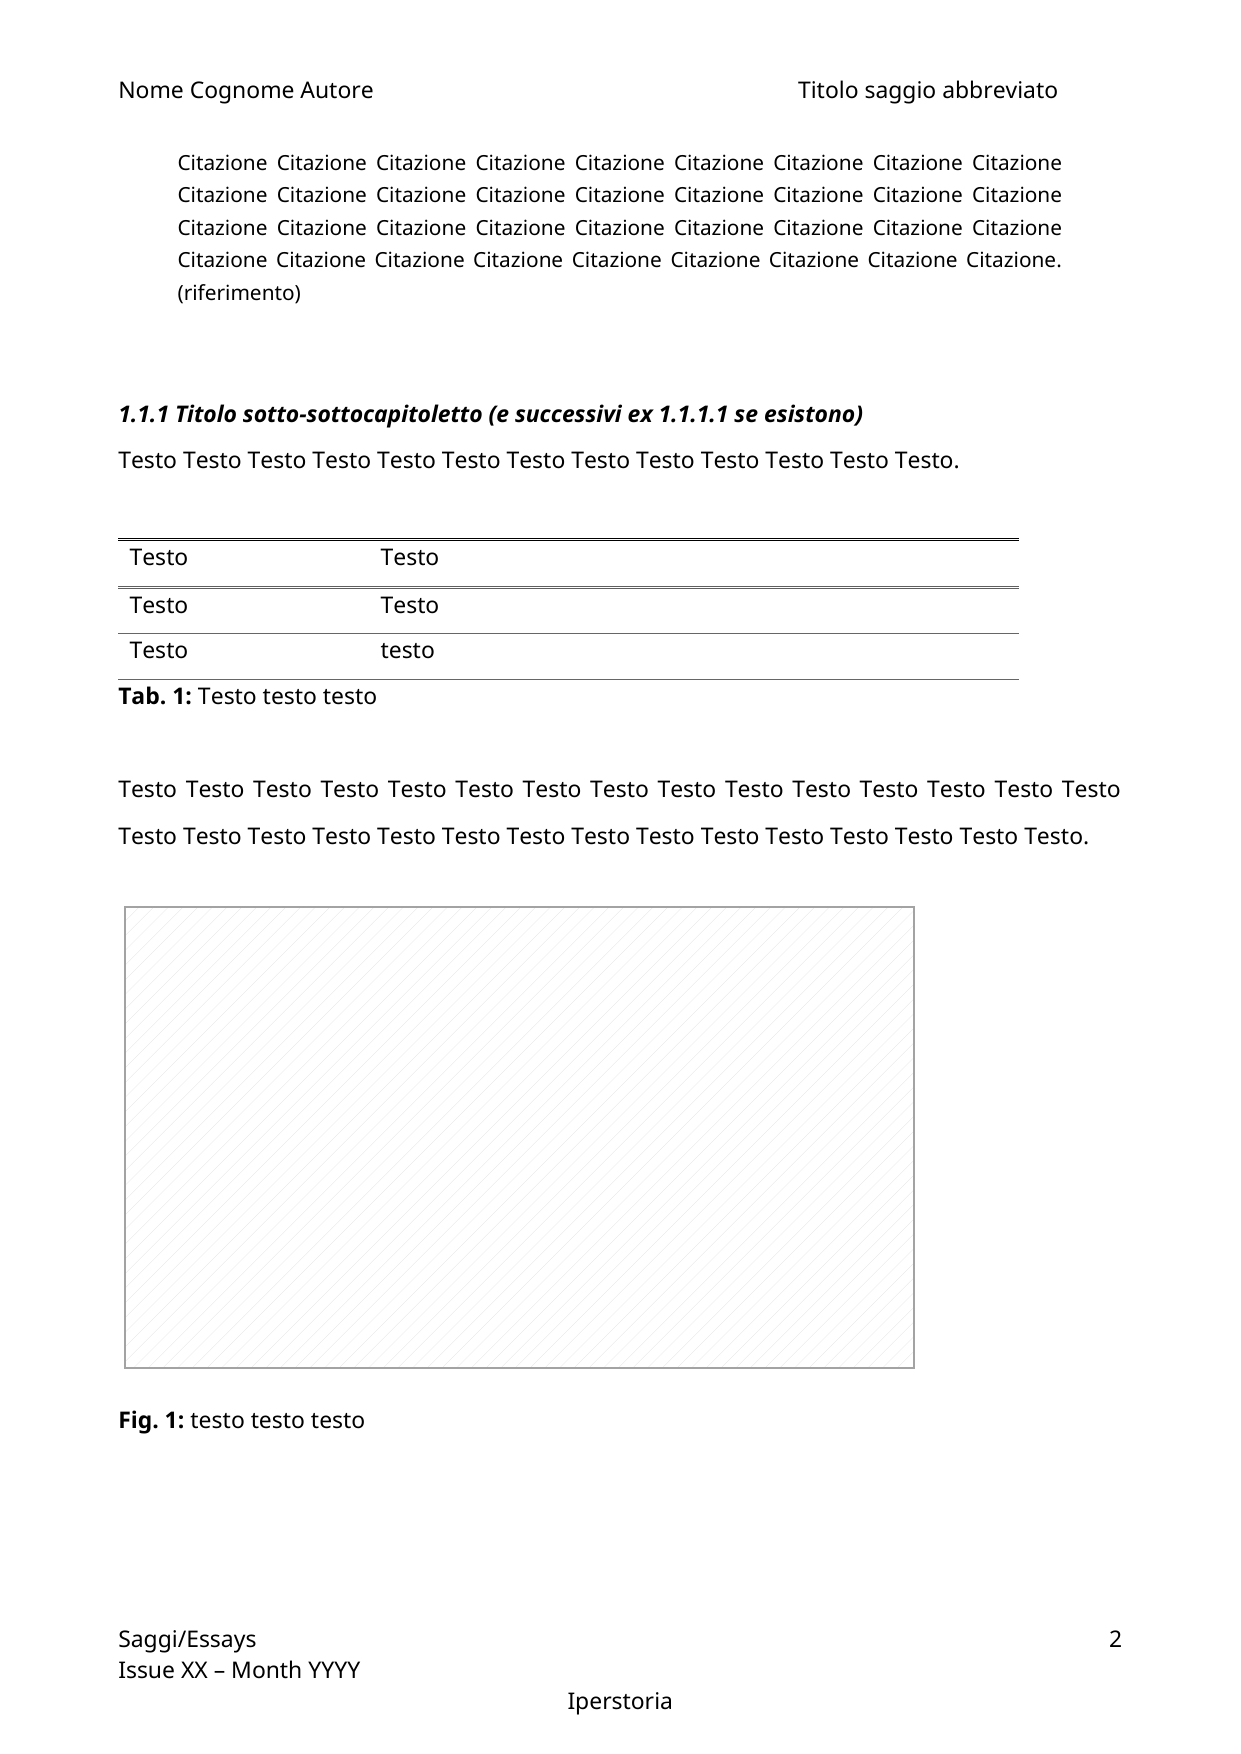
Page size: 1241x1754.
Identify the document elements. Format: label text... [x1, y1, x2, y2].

text Fig. 1: testo testo testo [118, 914, 1122, 1435]
table_cell Testo [369, 589, 1019, 633]
table_header Testo [369, 541, 1019, 586]
table_cell Testo [118, 589, 369, 633]
text Tab. 1: Testo testo testo [118, 680, 1122, 711]
table_header Testo [118, 541, 369, 586]
table_cell Testo [118, 634, 369, 679]
text Testo Testo Testo Testo Testo Testo Testo Testo Testo Testo Testo Testo Testo. [118, 444, 1122, 476]
text Testo Testo Testo Testo Testo Testo Testo Testo Testo Testo Testo Testo Testo Testo Testo Testo Testo Testo Testo Testo Testo Testo Testo Testo Testo Testo Testo Testo Testo Testo. [118, 773, 1122, 852]
subtitle 1.1.1 Titolo sotto-sottocapitoletto (e successivi ex 1.1.1.1 se esistono) [118, 398, 1122, 429]
text Citazione Citazione Citazione Citazione Citazione Citazione Citazione Citazione Citazione Citazione Citazione Citazione Citazione Citazione Citazione Citazione Citazione Citazione Citazione Citazione Citazione Citazione Citazione Citazione Citazione Citazione Citazione Citazione Citazione Citazione Citazione Citazione Citazione Citazione Citazione Citazione. (riferimento) [177, 148, 1063, 306]
table_cell testo [369, 634, 1019, 679]
